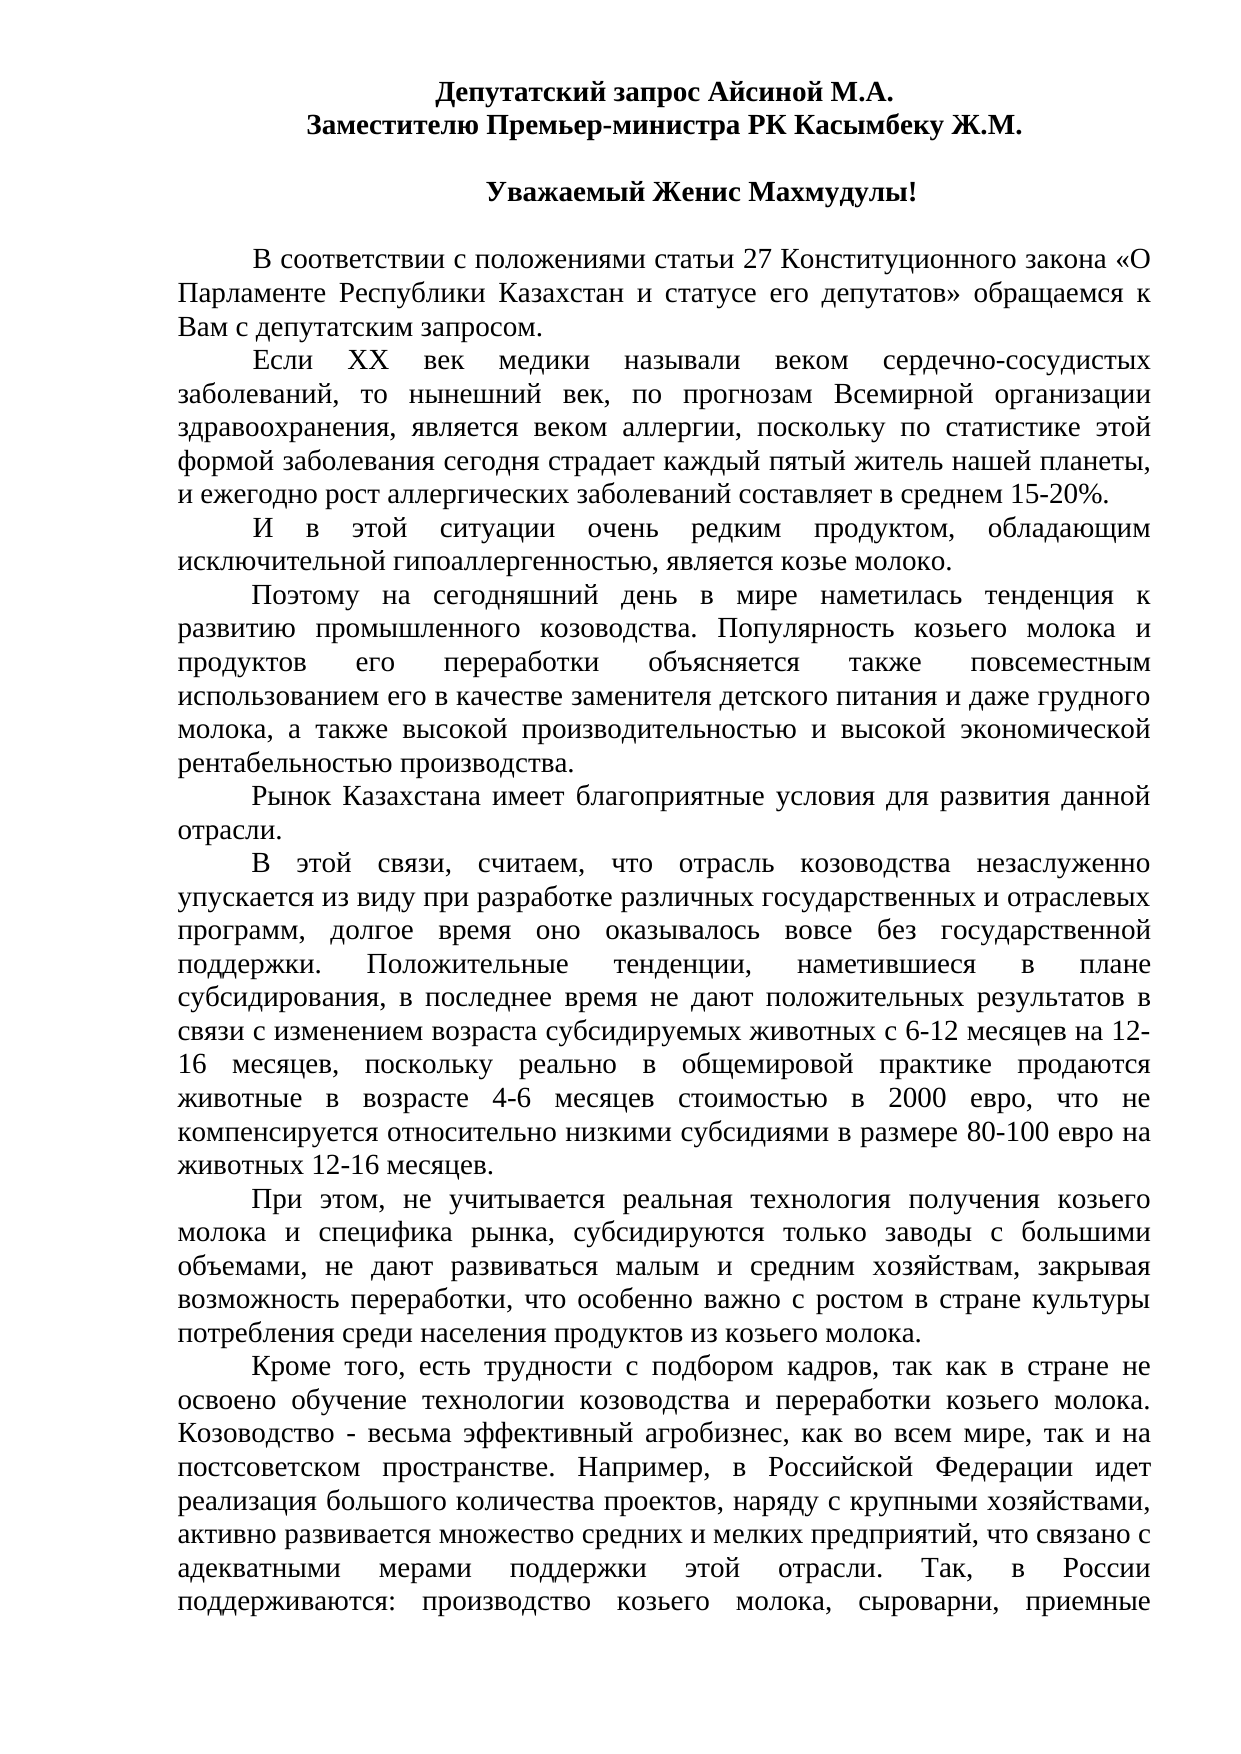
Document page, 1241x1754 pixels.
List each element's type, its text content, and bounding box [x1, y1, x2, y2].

text Поэтому на сегодняшний день в мире наметилась тенденция к развитию промышленного козоводства. Популярность козьего молока и продуктов его переработки объясняется также повсеместным использованием его в качестве заменителя детского питания и даже грудного молока, а также высокой производительностью и высокой экономической рентабельностью производства. [177, 577, 1152, 778]
text Уважаемый Женис Махмудулы! [177, 174, 1152, 208]
text В этой связи, считаем, что отрасль козоводства незаслуженно упускается из виду при разработке различных государственных и отраслевых программ, долгое время оно оказывалось вовсе без государственной поддержки. Положительные тенденции, наметившиеся в плане субсидирования, в последнее время не дают положительных результатов в связи с изменением возраста субсидируемых животных с 6-12 месяцев на 12-16 месяцев, поскольку реально в общемировой практике продаются животные в возрасте 4-6 месяцев стоимостью в 2000 евро, что не компенсируется относительно низкими субсидиями в размере 80-100 евро на животных 12-16 месяцев. [177, 845, 1152, 1181]
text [177, 1348, 1152, 1617]
text Рынок Казахстана имеет благоприятные условия для развития данной отрасли. [177, 778, 1152, 845]
text И в этой ситуации очень редким продуктом, обладающим исключительной гипоаллергенностью, является козье молоко. [177, 510, 1152, 577]
text В соответствии с положениями статьи 27 Конституционного закона «О Парламенте Республики Казахстан и статусе его депутатов» обращаемся к Вам с депутатским запросом. [177, 242, 1152, 342]
text Если ХХ век медики называли веком сердечно-сосудистых заболеваний, то нынешний век, по прогнозам Всемирной организации здравоохранения, является веком аллергии, поскольку по статистике этой формой заболевания сегодня страдает каждый пятый житель нашей планеты, и ежегодно рост аллергических заболеваний составляет в среднем 15-20%. [177, 342, 1152, 510]
text Депутатский запрос Айсиной М.А. [177, 74, 1152, 107]
text Заместителю Премьер-министра РК Касымбеку Ж.М. [177, 107, 1152, 141]
text При этом, не учитывается реальная технология получения козьего молока и специфика рынка, субсидируются только заводы с большими объемами, не дают развиваться малым и средним хозяйствам, закрывая возможность переработки, что особенно важно с ростом в стране культуры потребления среди населения продуктов из козьего молока. [177, 1181, 1152, 1348]
